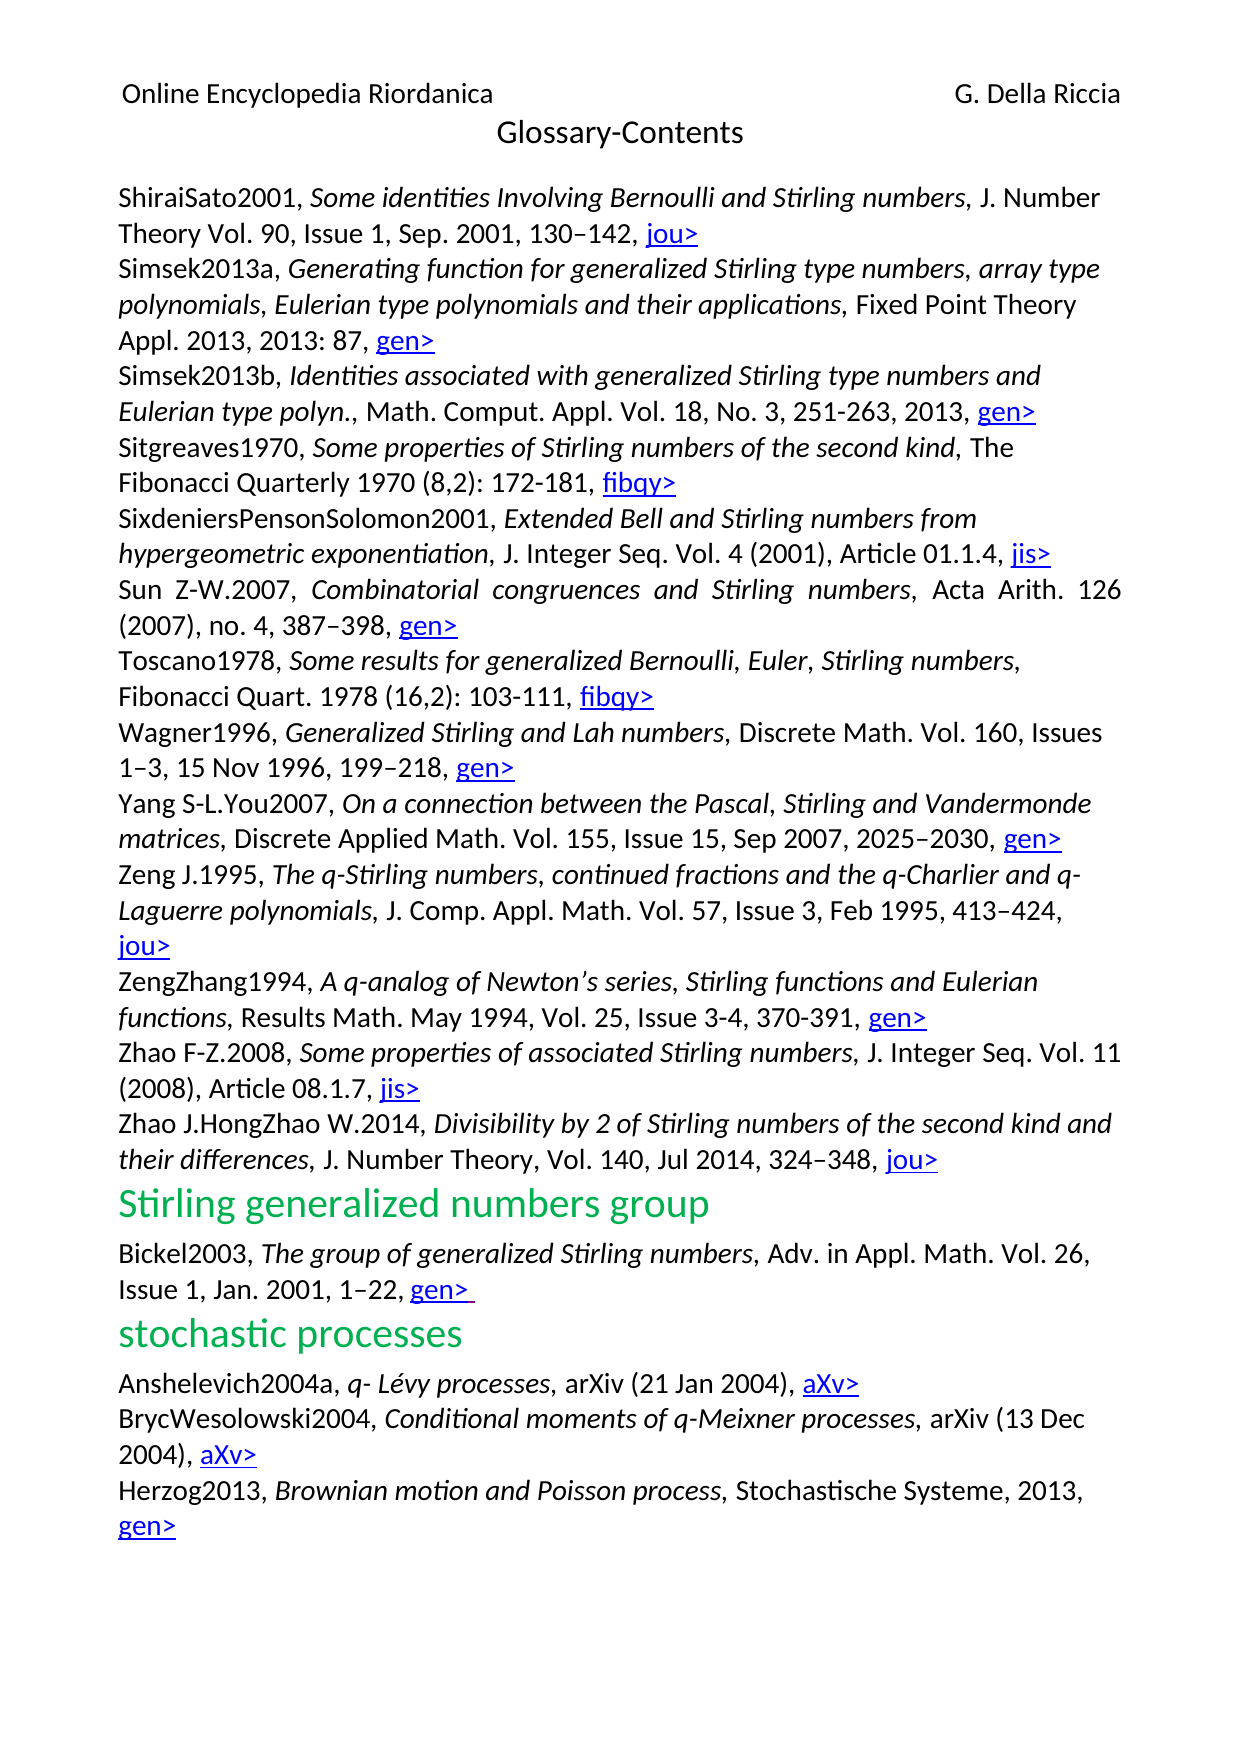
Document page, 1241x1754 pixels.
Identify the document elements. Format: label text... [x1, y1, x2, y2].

text ShiraiSato2001, Some identities Involving Bernoulli and Stirling numbers, J. Number Theory Vol. 90, Issue 1, Sep. 2001, 130–142, jou> [118, 179, 1122, 251]
text Stirling generalized numbers group [118, 1177, 1122, 1228]
text ZengZhang1994, A q-analog of Newton’s series, Stirling functions and Eulerian functions, Results Math. May 1994, Vol. 25, Issue 3-4, 370-391, gen> [118, 963, 1122, 1034]
text SixdeniersPensonSolomon2001, Extended Bell and Stirling numbers from hypergeometric exponentiation, J. Integer Seq. Vol. 4 (2001), Article 01.1.4, jis> [118, 500, 1122, 571]
text Toscano1978, Some results for generalized Bernoulli, Euler, Stirling numbers, Fibonacci Quart. 1978 (16,2): 103-111, fibqy> [118, 642, 1122, 714]
text BrycWesolowski2004, Conditional moments of q-Meixner processes, arXiv (13 Dec 2004), aXv> [118, 1401, 1122, 1472]
text Herzog2013, Brownian motion and Poisson process, Stochastische Systeme, 2013, gen> [118, 1472, 1122, 1543]
text Simsek2013a, Generating function for generalized Stirling type numbers, array type polynomials, Eulerian type polynomials and their applications, Fixed Point Theory Appl. 2013, 2013: 87, gen> [118, 251, 1122, 357]
text Zhao J.HongZhao W.2014, Divisibility by 2 of Stirling numbers of the second kind and their differences, J. Number Theory, Vol. 140, Jul 2014, 324–348, jou> [118, 1106, 1122, 1177]
text stochastic processes [118, 1307, 1122, 1357]
text Sitgreaves1970, Some properties of Stirling numbers of the second kind, The Fibonacci Quarterly 1970 (8,2): 172-181, fibqy> [118, 429, 1122, 500]
text Anshelevich2004a, q- Lévy processes, arXiv (21 Jan 2004), aXv> [118, 1365, 1122, 1401]
text Simsek2013b, Identities associated with generalized Stirling type numbers and Eulerian type polyn., Math. Comput. Appl. Vol. 18, No. 3, 251-263, 2013, gen> [118, 357, 1122, 429]
text Wagner1996, Generalized Stirling and Lah numbers, Discrete Math. Vol. 160, Issues 1–3, 15 Nov 1996, 199–218, gen> [118, 714, 1122, 785]
text Zeng J.1995, The q-Stirling numbers, continued fractions and the q-Charlier and q-Laguerre polynomials, J. Comp. Appl. Math. Vol. 57, Issue 3, Feb 1995, 413–424, jou> [118, 856, 1122, 963]
text Zhao F-Z.2008, Some properties of associated Stirling numbers, J. Integer Seq. Vol. 11 (2008), Article 08.1.7, jis> [118, 1034, 1122, 1106]
text Yang S-L.You2007, On a connection between the Pascal, Stirling and Vandermonde matrices, Discrete Applied Math. Vol. 155, Issue 15, Sep 2007, 2025–2030, gen> [118, 785, 1122, 856]
text Sun Z-W.2007, Combinatorial congruences and Stirling numbers, Acta Arith. 126 (2007), no. 4, 387–398, gen> [118, 571, 1122, 642]
text Bickel2003, The group of generalized Stirling numbers, Adv. in Appl. Math. Vol. 26, Issue 1, Jan. 2001, 1–22, gen> [118, 1235, 1122, 1307]
